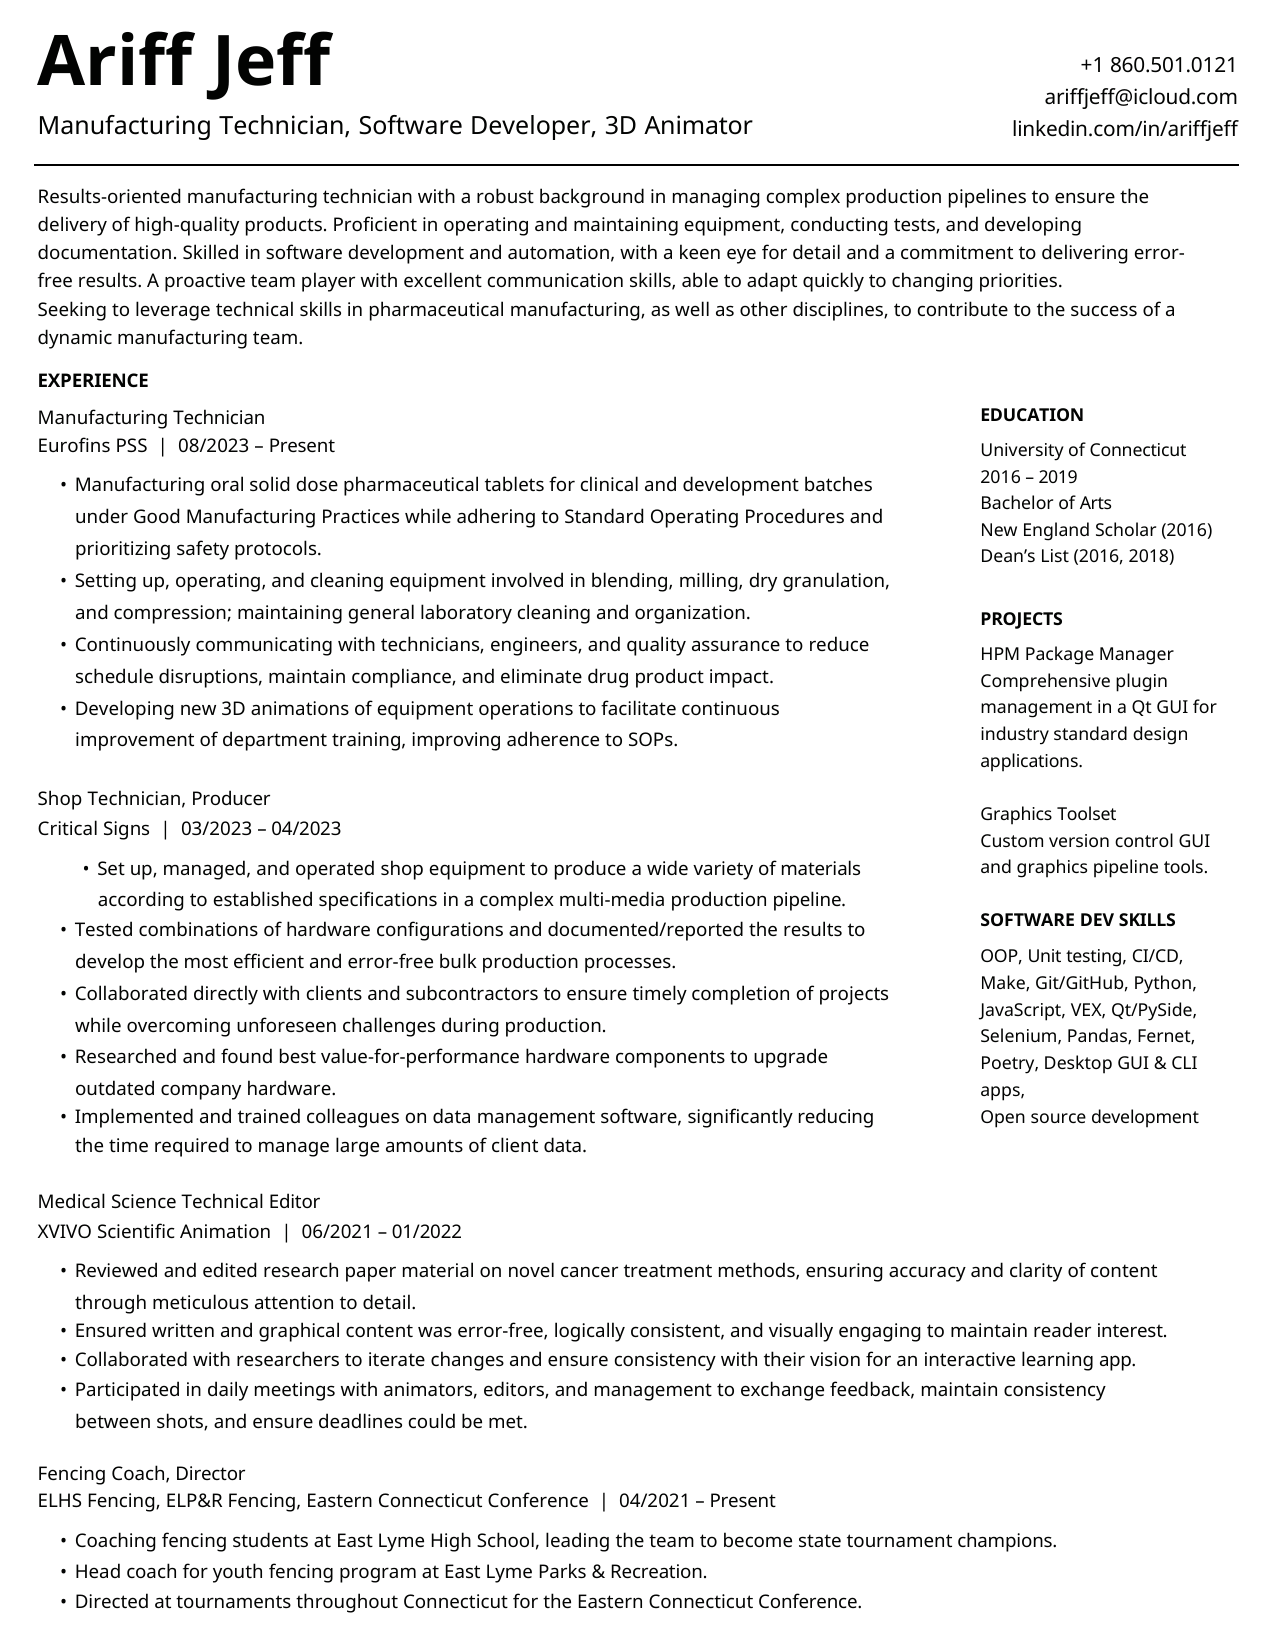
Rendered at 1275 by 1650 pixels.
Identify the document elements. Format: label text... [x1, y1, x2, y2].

text OOP, Unit testing, CI/CD, Make, Git/GitHub, Python, JavaScript, VEX, Qt/PySide, Selenium, Pandas, Fernet, Poetry, Desktop GUI & CLI apps, [980, 943, 1199, 1101]
list Coaching fencing students at East Lyme High School, leading the team to become state tournament champions. [60, 1528, 1250, 1553]
text EXPERIENCE [37, 367, 944, 393]
list Collaborated directly with clients and subcontractors to ensure timely completion of projects while overcoming unforeseen challenges during production. [60, 980, 940, 1037]
text Manufacturing Technician [37, 404, 944, 430]
title Ariff Jeff [37, 10, 802, 106]
text Seeking to leverage technical skills in pharmaceutical manufacturing, as well as other disciplines, to contribute to the success of a dynamic manufacturing team. [37, 296, 1227, 350]
text Graphics Toolset [980, 802, 1250, 826]
list Researched and found best value-for-performance hardware components to upgrade outdated company hardware. [60, 1044, 868, 1101]
list Developing new 3D animations of equipment operations to facilitate continuous improvement of department training, improving adherence to SOPs. [60, 695, 817, 752]
list Manufacturing oral solid dose pharmaceutical tablets for clinical and development batches under Good Manufacturing Practices while adhering to Standard Operating Procedures and prioritizing safety protocols. [60, 472, 925, 561]
text XVIVO Scientific Animation | 06/2021 – 01/2022 [37, 1218, 1250, 1243]
text Manufacturing Technician, Software Developer, 3D Animator [37, 108, 802, 142]
list Participated in daily meetings with animators, editors, and management to exchange feedback, maintain consistency between shots, and ensure deadlines could be met. [60, 1377, 1160, 1434]
list Head coach for youth fencing program at East Lyme Parks & Recreation. [60, 1558, 1250, 1583]
text New England Scholar (2016) Dean’s List (2016, 2018) [980, 517, 1250, 568]
list Reviewed and edited research paper material on novel cancer treatment methods, ensuring accuracy and clarity of content through meticulous attention to detail. [60, 1258, 1218, 1315]
text ariffjeff@icloud.com linkedin.com/in/ariffjeff [998, 82, 1238, 142]
text Critical Signs | 03/2023 – 04/2023 [37, 816, 944, 841]
text according to established specifications in a complex multi-media production pipeline. [21, 886, 923, 911]
text Shop Technician, Producer [37, 786, 944, 811]
text Medical Science Technical Editor [37, 1188, 1250, 1213]
text HPM Package Manager Comprehensive plugin management in a Qt GUI for industry standard design applications. [980, 641, 1250, 773]
text EDUCATION [980, 402, 1250, 427]
text Results-oriented manufacturing technician with a robust background in managing complex production pipelines to ensure the delivery of high-quality products. Proficient in operating and maintaining equipment, conducting tests, and developing documentation. Skilled in software development and automation, with a keen eye for detail and a commitment to delivering error-free results. A proactive team player with excellent communication skills, able to adapt quickly to changing priorities. [37, 183, 1187, 293]
list Collaborated with researchers to iterate changes and ensure consistency with their vision for an interactive learning app. [60, 1346, 1250, 1372]
list Setting up, operating, and cleaning equipment involved in blending, milling, dry granulation, and compression; maintaining general laboratory cleaning and organization. [60, 567, 928, 625]
text Eurofins PSS | 08/2023 – Present [37, 432, 944, 457]
text SOFTWARE DEV SKILLS [980, 908, 1250, 932]
list Continuously communicating with technicians, engineers, and quality assurance to reduce schedule disruptions, maintain compliance, and eliminate drug product impact. [60, 631, 909, 688]
text +1 860.501.0121 [981, 50, 1238, 79]
list Set up, managed, and operated shop equipment to produce a wide variety of materials [21, 855, 923, 881]
list Ensured written and graphical content was error-free, logically consistent, and visually engaging to maintain reader interest. [60, 1322, 1250, 1341]
list Directed at tournaments throughout Connecticut for the Eastern Connecticut Conference. [60, 1588, 1250, 1614]
text PROJECTS [980, 606, 1250, 630]
text ELHS Fencing, ELP&R Fencing, Eastern Connecticut Conference | 04/2021 – Present [37, 1488, 1250, 1513]
list Implemented and trained colleagues on data management software, significantly reducing [60, 1108, 944, 1127]
text 2016 – 2019 [980, 464, 1250, 488]
list Tested combinations of hardware configurations and documented/reported the results to develop the most efficient and error-free bulk production processes. [60, 916, 905, 974]
text Open source development [980, 1104, 1250, 1129]
text University of Connecticut [980, 438, 1250, 462]
text Bachelor of Arts [980, 491, 1250, 515]
text Fencing Coach, Director [37, 1460, 1250, 1486]
text Custom version control GUI and graphics pipeline tools. [980, 828, 1220, 879]
text the time required to manage large amounts of client data. [75, 1132, 944, 1158]
